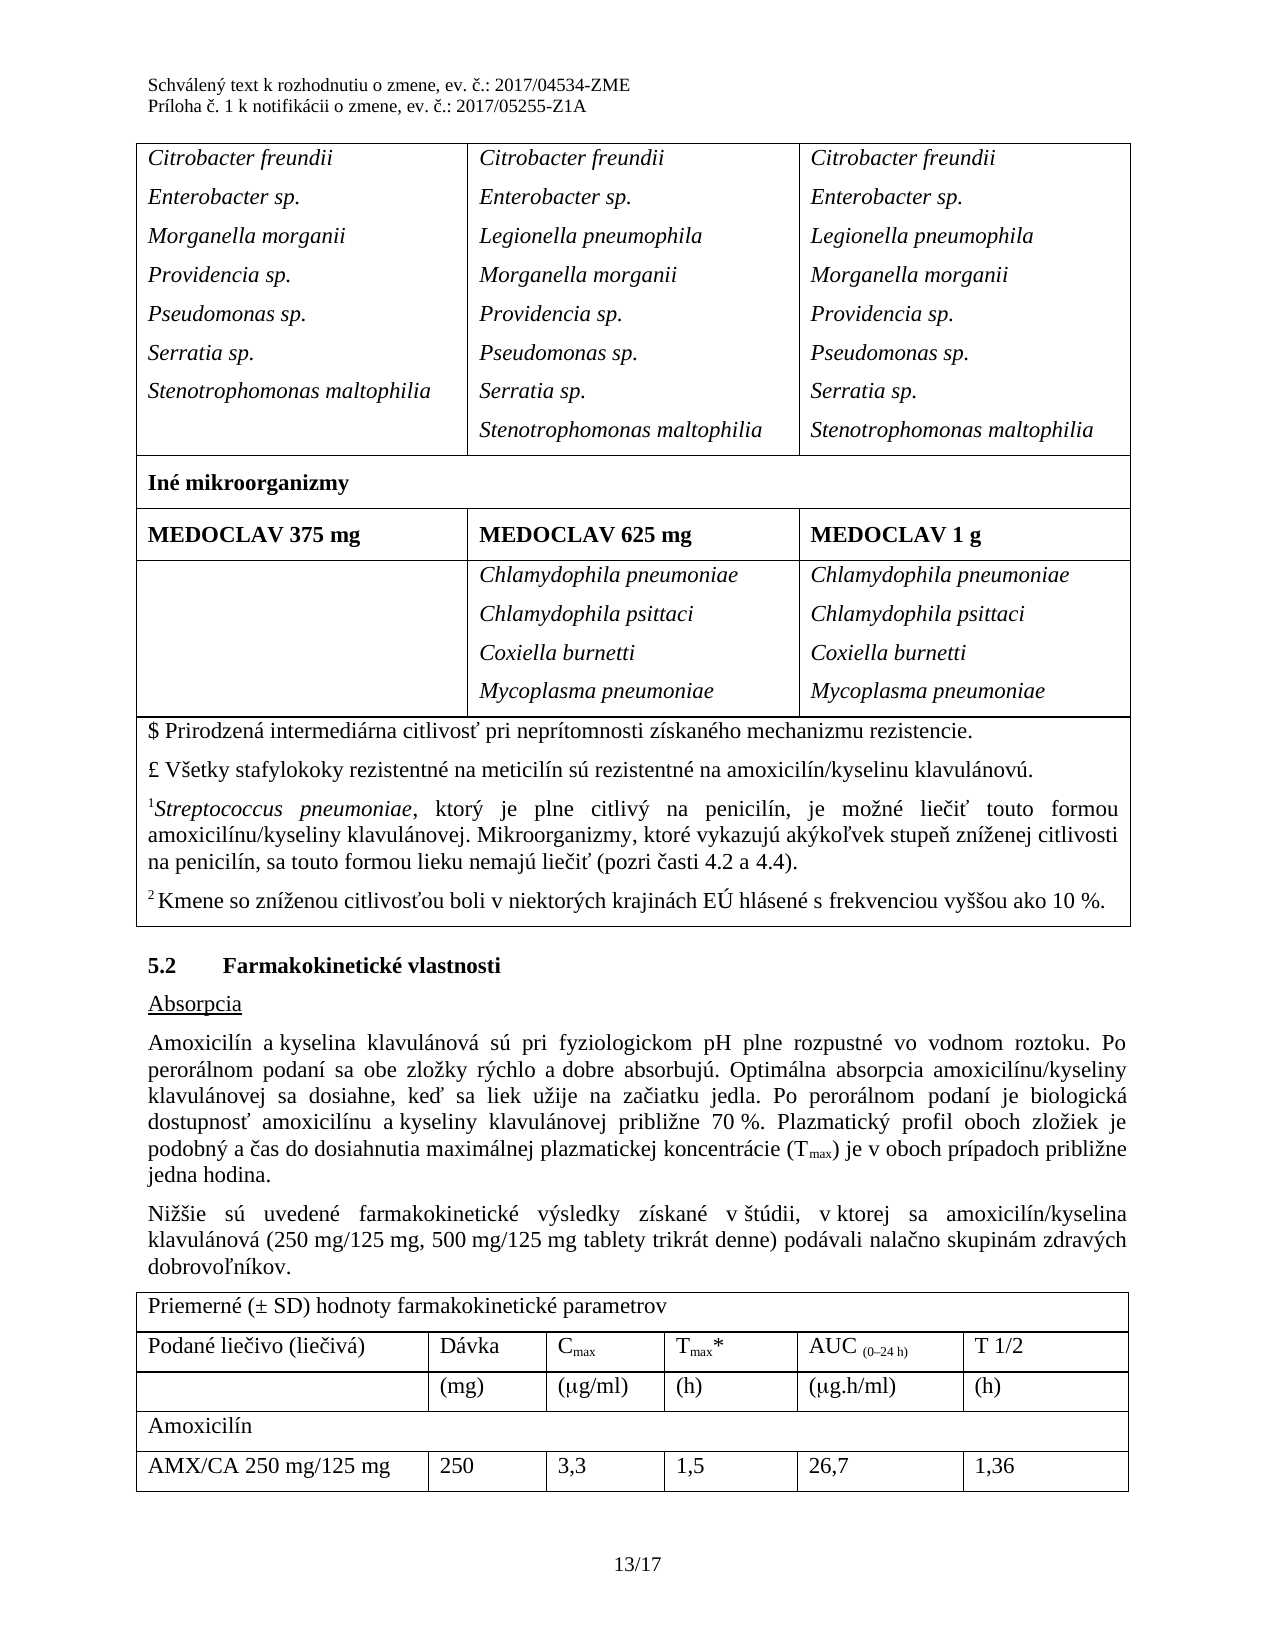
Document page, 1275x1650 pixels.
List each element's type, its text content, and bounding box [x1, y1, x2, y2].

table_cell [137, 561, 467, 716]
table_cell 1,5 (1,0 – 2,0) [665, 1452, 797, 1491]
table_cell MEDOCLAV 625 mg [468, 509, 799, 560]
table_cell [468, 144, 799, 455]
table_cell (h) [665, 1373, 797, 1411]
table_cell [137, 144, 467, 455]
table_cell Cmax [547, 1333, 664, 1371]
text Amoxicilín a kyselina klavulánová sú pri fyziologickom pH plne rozpustné vo vodnom roztoku. Po perorálnom podaní sa obe zložky rýchlo a dobre absorbujú. Optimálna absorpcia amoxicilínu/kyseliny klavulánovej sa dosiahne, keď sa liek užije na začiatku jedla. Po perorálnom podaní je biologická dostupnosť amoxicilínu a kyseliny klavulánovej približne 70 %. Plazmatický profil oboch zložiek je podobný a čas do dosiahnutia maximálnej plazmatickej koncentrácie (Tmax) je v oboch prípadoch približne jedna hodina. [148, 1029, 1127, 1187]
table_cell Chlamydophila pneumoniae Chlamydophila psittaci Coxiella burnetti Mycoplasma pneumoniae [468, 561, 799, 716]
table_cell MEDOCLAV 1 g [800, 509, 1130, 560]
table_cell Amoxicilín [137, 1412, 1128, 1451]
table_cell 250 [429, 1452, 546, 1491]
table_cell 1,36 ± 0,56 [964, 1452, 1128, 1491]
table_cell (g.h/ml) [798, 1373, 963, 1411]
table_cell MEDOCLAV 375 mg [137, 509, 467, 560]
table_cell Podané liečivo (liečivá) [137, 1333, 428, 1371]
table_cell (g/ml) [547, 1373, 664, 1411]
table_cell AUC (0–24 h) [798, 1333, 963, 1371]
table_cell Tmax* [665, 1333, 797, 1371]
table_cell T 1/2 [964, 1333, 1128, 1371]
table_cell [137, 1452, 428, 1491]
table_cell Chlamydophila pneumoniae Chlamydophila psittaci Coxiella burnetti Mycoplasma pneumoniae [800, 561, 1130, 716]
table_header Priemerné (± SD) hodnoty farmakokinetické parametrov [137, 1293, 1128, 1331]
table_cell $ Prirodzená intermediárna citlivosť pri neprítomnosti získaného mechanizmu rezistencie. £ Všetky stafylokoky rezistentné na meticilín sú rezistentné na amoxicilín/kyselinu klavulánovú. 1Streptococcus pneumoniae, ktorý je plne citlivý na penicilín, je možné liečiť touto formou amoxicilínu/kyseliny klavulánovej. Mikroorganizmy, ktoré vykazujú akýkoľvek stupeň zníženej citlivosti na penicilín, sa touto formou lieku nemajú liečiť (pozri časti 4.4). 2 Kmene so zníženou citlivosťou boli v niektorých krajinách EÚ hlásené s frekvenciou vyššou ako 10 %. [137, 718, 1130, 926]
table_cell Dávka [429, 1333, 546, 1371]
table_cell 3,3 ± 1,12 [547, 1452, 664, 1491]
text Farmakokinetické vlastnosti [148, 952, 1127, 978]
table_cell 26,7 ± 4,56 [798, 1452, 963, 1491]
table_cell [800, 144, 1130, 455]
text Nižšie sú uvedené farmakokinetické výsledky získané v štúdii, v ktorej sa amoxicilín/kyselina klavulánová (250 mg/125 mg, 500 mg/125 mg tablety trikrát denne) podávali nalačno skupinám zdravých dobrovoľníkov. [148, 1200, 1127, 1279]
table_cell Iné mikroorganizmy [137, 456, 1130, 508]
table_cell (h) [964, 1373, 1128, 1411]
table_cell (mg) [429, 1373, 546, 1411]
text Absorpcia [148, 991, 1127, 1017]
table_cell [137, 1373, 428, 1411]
